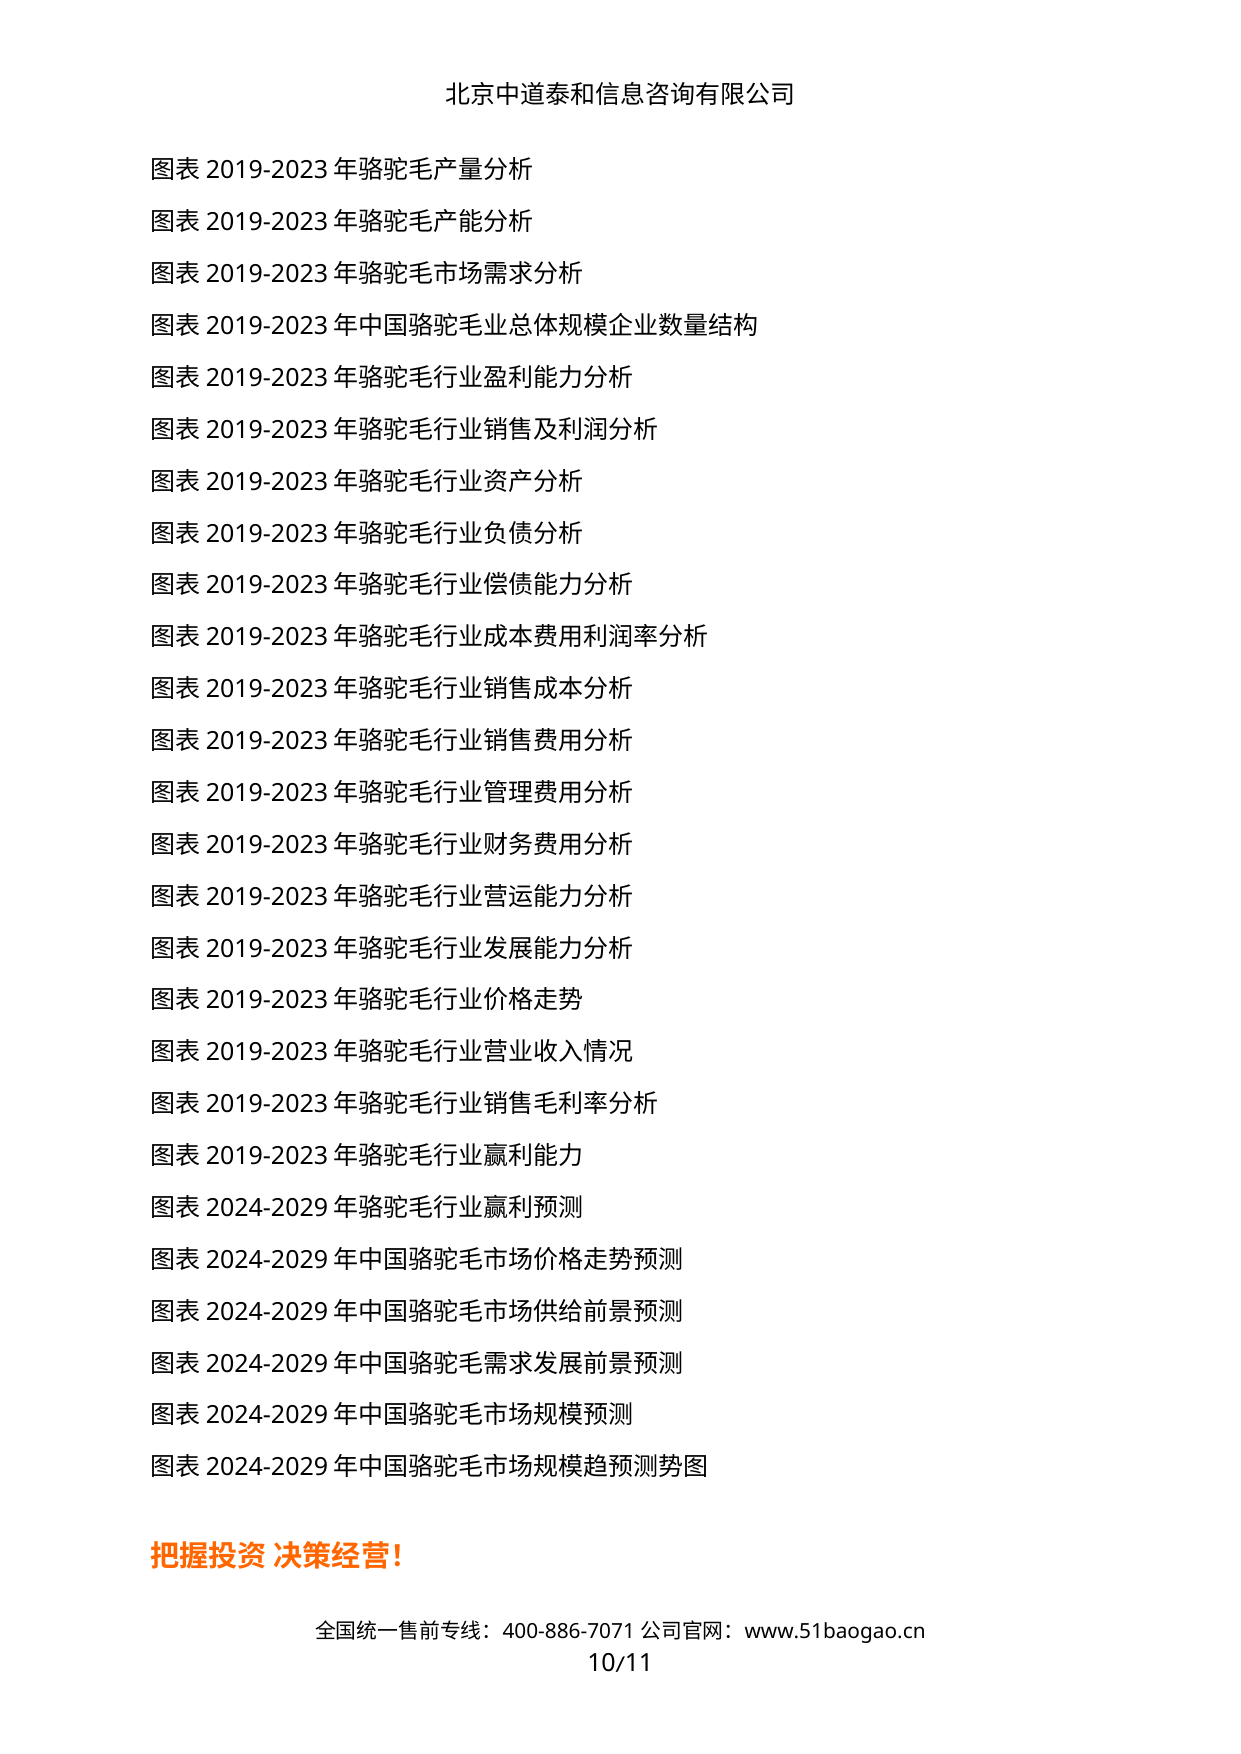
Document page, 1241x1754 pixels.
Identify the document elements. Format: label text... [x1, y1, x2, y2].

text 图表 2024-2029年中国骆驼毛市场规模趋预测势图 [150, 1447, 1090, 1483]
text 图表 2019-2023年骆驼毛产能分析 [150, 202, 1090, 238]
text 图表 2019-2023年骆驼毛行业偿债能力分析 [150, 565, 1090, 601]
text 图表 2019-2023年骆驼毛行业负债分析 [150, 513, 1090, 549]
text 图表 2019-2023年骆驼毛行业销售及利润分析 [150, 409, 1090, 446]
text 图表 2024-2029年中国骆驼毛市场供给前景预测 [150, 1291, 1090, 1327]
text 图表 2019-2023年骆驼毛行业营业收入情况 [150, 1032, 1090, 1068]
text 图表 2019-2023年骆驼毛行业赢利能力 [150, 1136, 1090, 1172]
text 图表 2019-2023年骆驼毛行业价格走势 [150, 980, 1090, 1016]
text 图表 2019-2023年骆驼毛行业营运能力分析 [150, 876, 1090, 912]
text 图表 2019-2023年骆驼毛行业成本费用利润率分析 [150, 617, 1090, 653]
text 图表 2019-2023年骆驼毛行业销售成本分析 [150, 669, 1090, 705]
text 图表 2024-2029年中国骆驼毛市场价格走势预测 [150, 1239, 1090, 1276]
text 图表 2019-2023年骆驼毛行业盈利能力分析 [150, 357, 1090, 394]
text 图表 2019-2023年骆驼毛行业财务费用分析 [150, 824, 1090, 861]
text 图表 2019-2023年骆驼毛产量分析 [150, 150, 1090, 186]
text 图表 2019-2023年骆驼毛行业资产分析 [150, 461, 1090, 497]
text 图表 2019-2023年中国骆驼毛业总体规模企业数量结构 [150, 306, 1090, 342]
text 图表 2019-2023年骆驼毛市场需求分析 [150, 254, 1090, 290]
text 图表 2024-2029年骆驼毛行业赢利预测 [150, 1187, 1090, 1224]
text 图表 2024-2029年中国骆驼毛市场规模预测 [150, 1395, 1090, 1431]
text 图表 2019-2023年骆驼毛行业销售毛利率分析 [150, 1084, 1090, 1120]
text 图表 2019-2023年骆驼毛行业管理费用分析 [150, 772, 1090, 809]
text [150, 1499, 1090, 1575]
text 图表 2019-2023年骆驼毛行业发展能力分析 [150, 928, 1090, 964]
text 图表 2024-2029年中国骆驼毛需求发展前景预测 [150, 1343, 1090, 1379]
text 图表 2019-2023年骆驼毛行业销售费用分析 [150, 721, 1090, 757]
